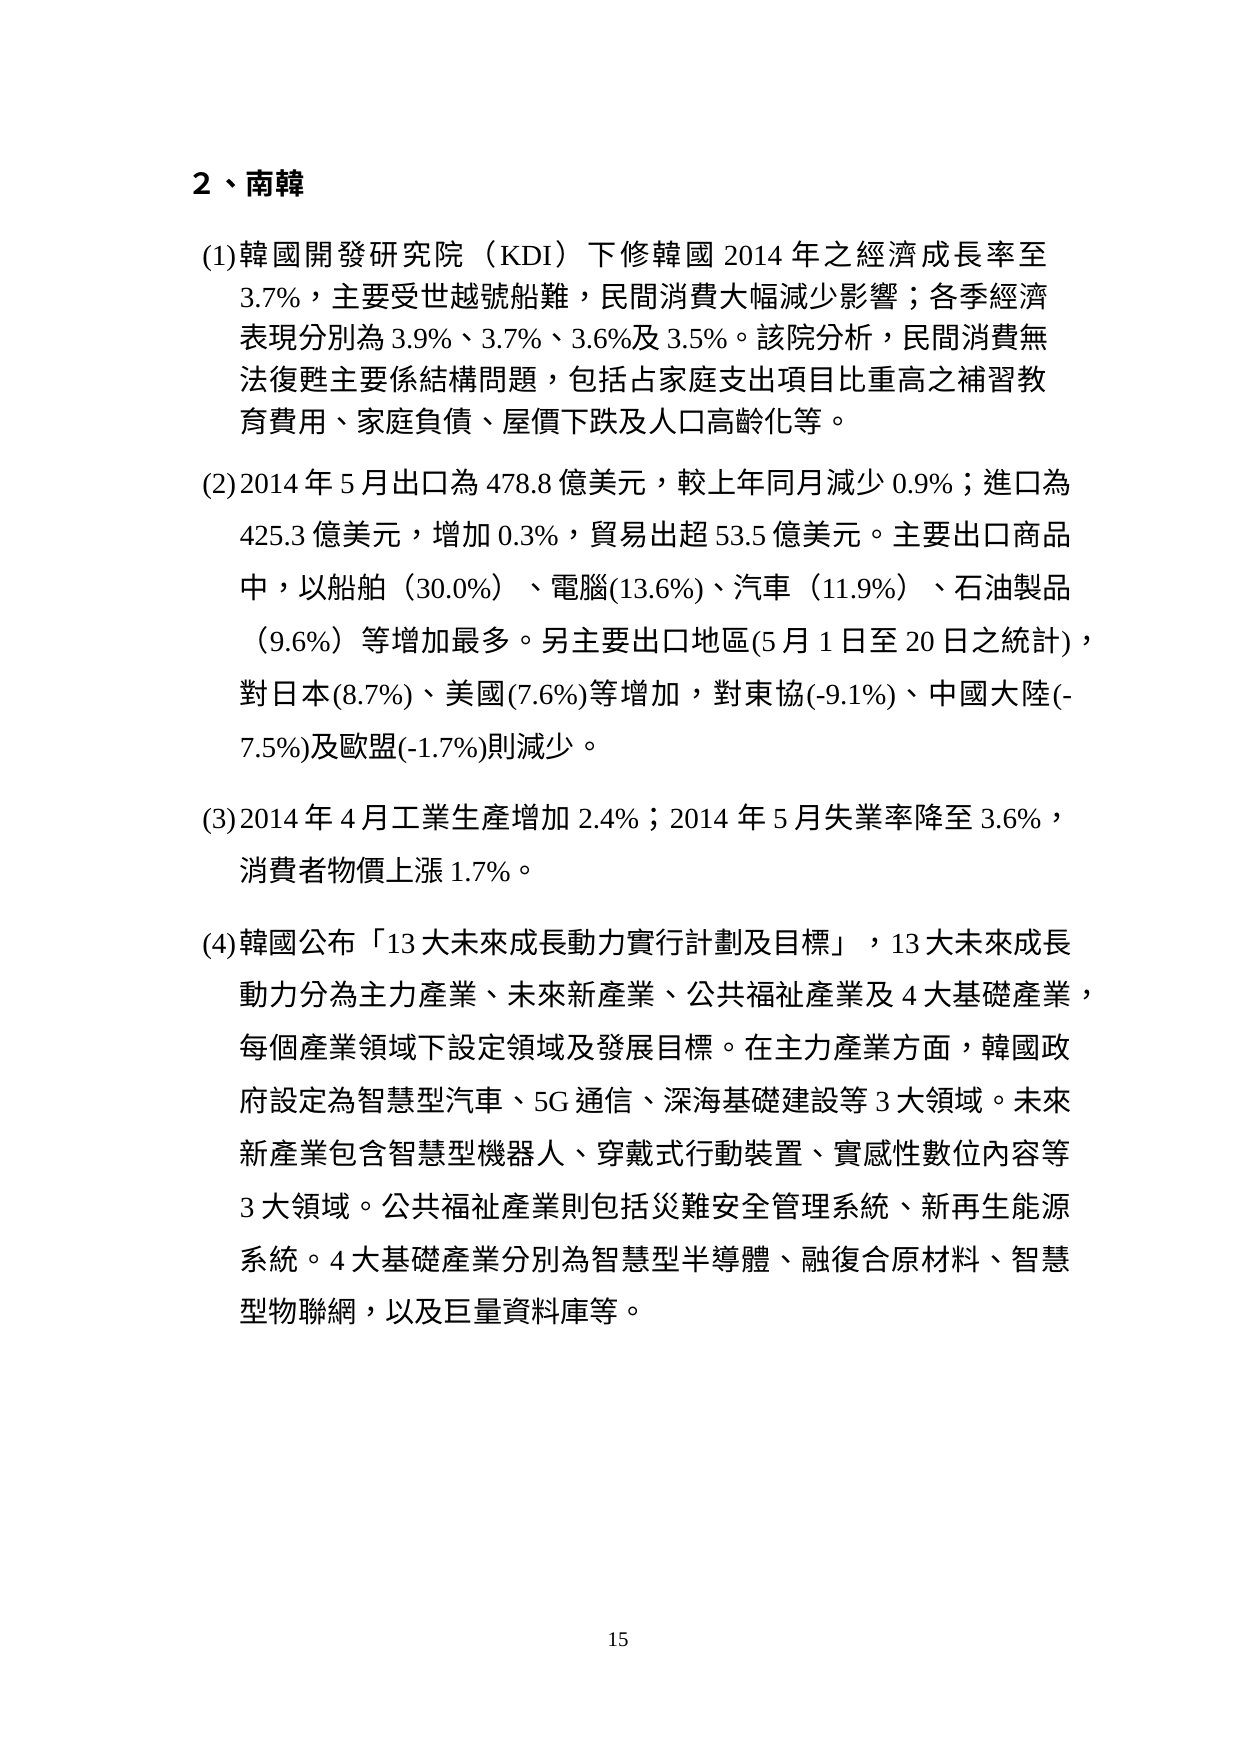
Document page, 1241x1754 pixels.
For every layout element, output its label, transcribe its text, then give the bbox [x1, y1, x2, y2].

list 2014年4月工業生產增加2.4%；2014 年5月失業率降至3.6%，消費者物價上漲1.7%。 [202, 795, 1072, 890]
text ２、南韓 [187, 161, 1063, 203]
list 2014年5月出口為478.8億美元，較上年同月減少0.9%；進口為425.3億美元，增加0.3%，貿易出超53.5億美元。主要出口商品中，以船舶（30.0%）、電腦(13.6%)、汽車（11.9%）、石油製品（9.6%）等增加最多。另主要出口地區(5月1日至20日之統計)，對日本(8.7%)、美國(7.6%)等增加，對東協(-9.1%)、中國大陸(-7.5%)及歐盟(-1.7%)則減少。 [202, 459, 1072, 766]
list 韓國公布「13大未來成長動力實行計劃及目標」，13大未來成長動力分為主力產業、未來新產業、公共福祉產業及4大基礎產業，每個產業領域下設定領域及發展目標。在主力產業方面，韓國政府設定為智慧型汽車、5G通信、深海基礎建設等3大領域。未來新產業包含智慧型機器人、穿戴式行動裝置、實感性數位內容等3大領域。公共福祉產業則包括災難安全管理系統、新再生能源系統。4大基礎產業分別為智慧型半導體、融復合原材料、智慧型物聯網，以及巨量資料庫等。 [202, 919, 1072, 1331]
list 韓國開發研究院（KDI）下修韓國2014年之經濟成長率至3.7%，主要受世越號船難，民間消費大幅減少影響；各季經濟表現分別為3.9%、3.7%、3.6%及3.5%。該院分析，民間消費無法復甦主要係結構問題，包括占家庭支出項目比重高之補習教育費用、家庭負債、屋價下跌及人口高齡化等。 [202, 232, 1048, 440]
